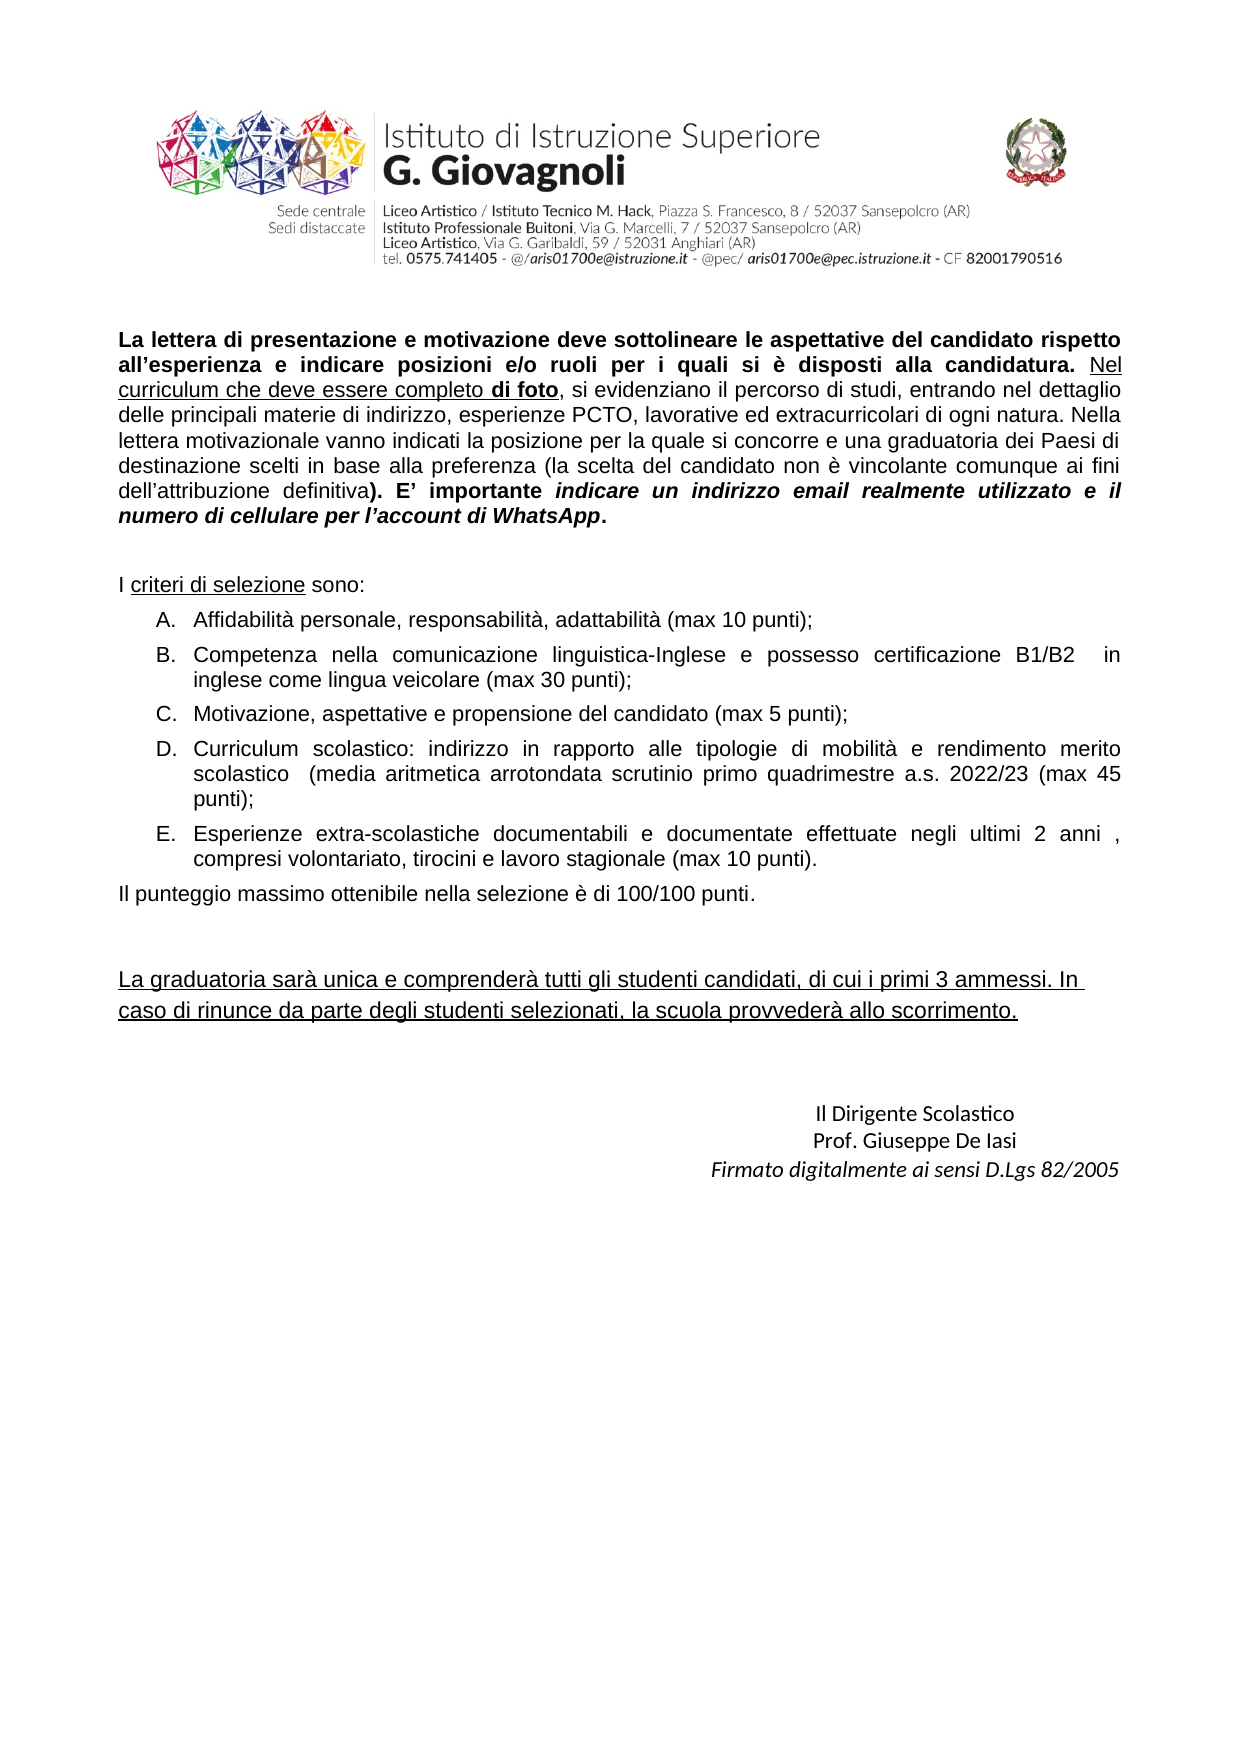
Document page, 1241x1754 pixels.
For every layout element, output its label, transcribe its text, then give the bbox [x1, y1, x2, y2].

text Il punteggio massimo ottenibile nella selezione è di 100/100 punti. [118, 881, 1122, 906]
text I criteri di selezione sono: [118, 572, 1122, 598]
list Motivazione, aspettative e propensione del candidato (max 5 punti); [156, 701, 1122, 727]
text La lettera di presentazione e motivazione deve sottolineare le aspettative del candidato rispetto all’esperienza e indicare posizioni e/o ruoli per i quali si è disposti alla candidatura. Nel curriculum che deve essere completo di foto, si evidenziano il percorso di studi, entrando nel dettaglio delle principali materie di indirizzo, esperienze PCTO, lavorative ed extracurricolari di ogni natura. Nella lettera motivazionale vanno indicati la posizione per la quale si concorre e una graduatoria dei Paesi di destinazione scelti in base alla preferenza (la scelta del candidato non è vincolante comunque ai fini dell’attribuzione definitiva). E’ importante indicare un indirizzo email realmente utilizzato e il numero di cellulare per l’account di WhatsApp. [118, 327, 1122, 528]
text Il Dirigente Scolastico [118, 1099, 1122, 1127]
text Prof. Giuseppe De Iasi [634, 1127, 1122, 1155]
list Esperienze extra-scolastiche documentabili e documentate effettuate negli ultimi 2 anni , compresi volontariato, tirocini e lavoro stagionale (max 10 punti). [156, 821, 1122, 871]
picture [118, 75, 1123, 302]
list Curriculum scolastico: indirizzo in rapporto alle tipologie di mobilità e rendimento merito scolastico (media aritmetica arrotondata scrutinio primo quadrimestre a.s. 2022/23 (max 45 punti); [156, 736, 1122, 812]
list Competenza nella comunicazione linguistica-Inglese e possesso certificazione B1/B2 in inglese come lingua veicolare (max 30 punti); [156, 642, 1122, 692]
list Affidabilità personale, responsabilità, adattabilità (max 10 punti); [156, 607, 1122, 632]
text Firmato digitalmente ai sensi D.Lgs 82/2005 [634, 1155, 1122, 1183]
text La graduatoria sarà unica e comprenderà tutti gli studenti candidati, di cui i primi 3 ammessi. In caso di rinunce da parte degli studenti selezionati, la scuola provvederà allo scorrimento. [118, 966, 1122, 1023]
